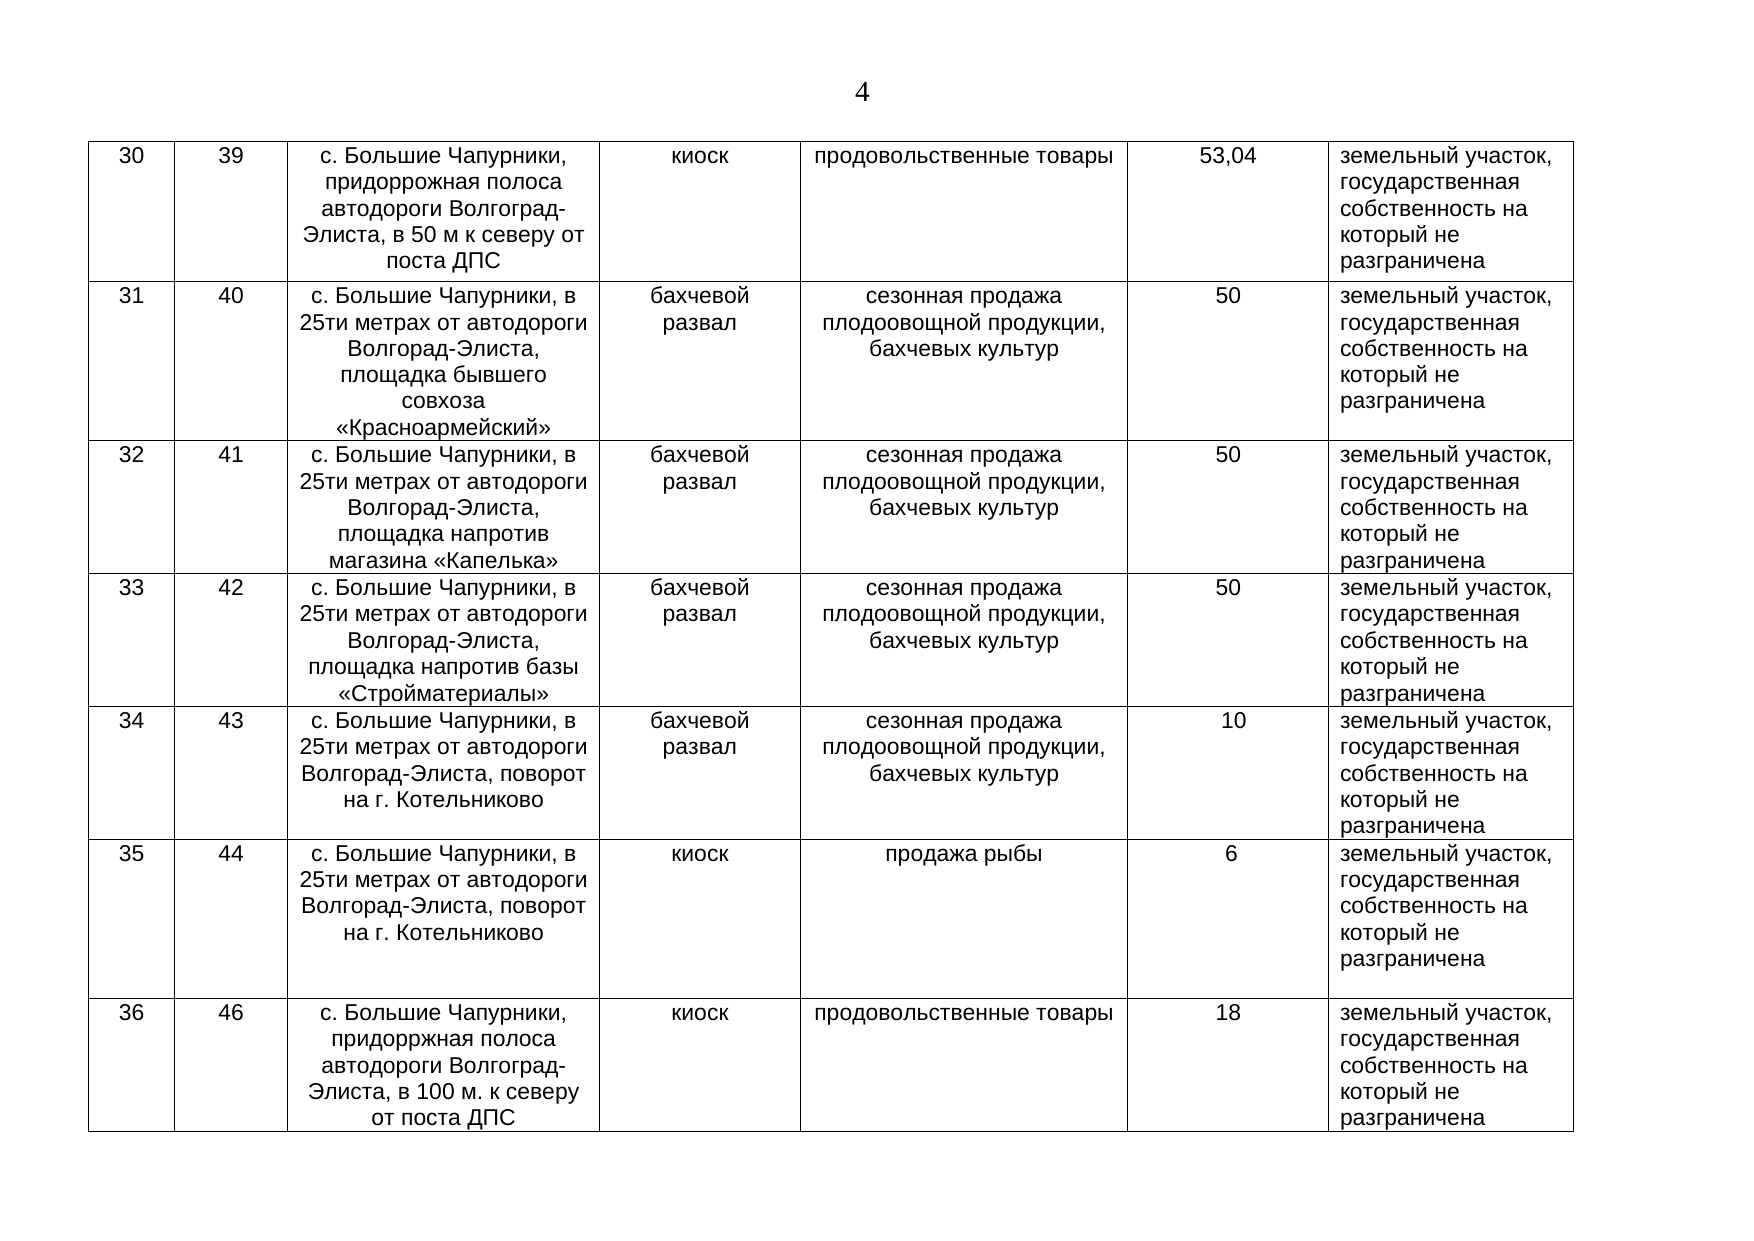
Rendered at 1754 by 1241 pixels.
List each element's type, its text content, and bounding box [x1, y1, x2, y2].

table_cell 32 [89, 441, 174, 573]
table_cell с. Большие Чапурники, в 25ти метрах от автодороги Волгорад-Элиста, поворот на г. Котельниково [288, 707, 599, 839]
table_cell с. Большие Чапурники, в 25ти метрах от автодороги Волгорад-Элиста, площадка бывшего совхоза «Красноармейский» [288, 282, 599, 440]
table_cell бахчевой развал [600, 707, 800, 839]
table_cell сезонная продажа плодоовощной продукции, бахчевых культур [801, 707, 1127, 839]
table_cell 39 [175, 142, 287, 281]
table_cell бахчевой развал [600, 574, 800, 706]
table_cell 46 [175, 999, 287, 1131]
table_cell с. Большие Чапурники, в 25ти метрах от автодороги Волгорад-Элиста, площадка напротив базы «Стройматериалы» [288, 574, 599, 706]
table_cell земельный участок, государственная собственность на который не разграничена [1329, 707, 1573, 839]
table_cell продовольственные товары [801, 999, 1127, 1131]
table_cell 6 [1128, 840, 1328, 998]
table_cell с. Большие Чапурники, в 25ти метрах от автодороги Волгорад-Элиста, площадка напротив магазина «Капелька» [288, 441, 599, 573]
table_cell земельный участок, государственная собственность на который не разграничена [1329, 840, 1573, 998]
table_cell бахчевой развал [600, 441, 800, 573]
table_cell 43 [175, 707, 287, 839]
table_cell 34 [89, 707, 174, 839]
table_cell киоск [600, 999, 800, 1131]
table_cell с. Большие Чапурники, придоррожная полоса автодороги Волгоград-Элиста, в 50 м к северу от поста ДПС [288, 142, 599, 281]
table_cell сезонная продажа плодоовощной продукции, бахчевых культур [801, 282, 1127, 440]
table_cell 33 [89, 574, 174, 706]
table_cell бахчевой развал [600, 282, 800, 440]
table_cell земельный участок, государственная собственность на который не разграничена [1329, 142, 1573, 281]
table_cell 44 [175, 840, 287, 998]
table_cell продажа рыбы [801, 840, 1127, 998]
table_cell с. Большие Чапурники, в 25ти метрах от автодороги Волгорад-Элиста, поворот на г. Котельниково [288, 840, 599, 998]
table_cell 30 [89, 142, 174, 281]
table_cell 36 [89, 999, 174, 1131]
table_cell киоск [600, 840, 800, 998]
table_cell 50 [1128, 574, 1328, 706]
table_cell 40 [175, 282, 287, 440]
table_cell 41 [175, 441, 287, 573]
table_cell 53,04 [1128, 142, 1328, 281]
table_cell сезонная продажа плодоовощной продукции, бахчевых культур [801, 574, 1127, 706]
table_cell 18 [1128, 999, 1328, 1131]
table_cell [1329, 999, 1573, 1131]
table_cell с. Большие Чапурники, придорржная полоса автодороги Волгоград-Элиста, в 100 м. к северу от поста ДПС [288, 999, 599, 1131]
table_cell 10 [1128, 707, 1328, 839]
table_cell 35 [89, 840, 174, 998]
table_cell сезонная продажа плодоовощной продукции, бахчевых культур [801, 441, 1127, 573]
table_cell земельный участок, государственная собственность на который не разграничена [1329, 441, 1573, 573]
table_cell 42 [175, 574, 287, 706]
table_cell 50 [1128, 441, 1328, 573]
table_cell земельный участок, государственная собственность на который не разграничена [1329, 574, 1573, 706]
table_cell 50 [1128, 282, 1328, 440]
table_cell земельный участок, государственная собственность на который не разграничена [1329, 282, 1573, 440]
table_cell киоск [600, 142, 800, 281]
table_cell продовольственные товары [801, 142, 1127, 281]
table_cell 31 [89, 282, 174, 440]
